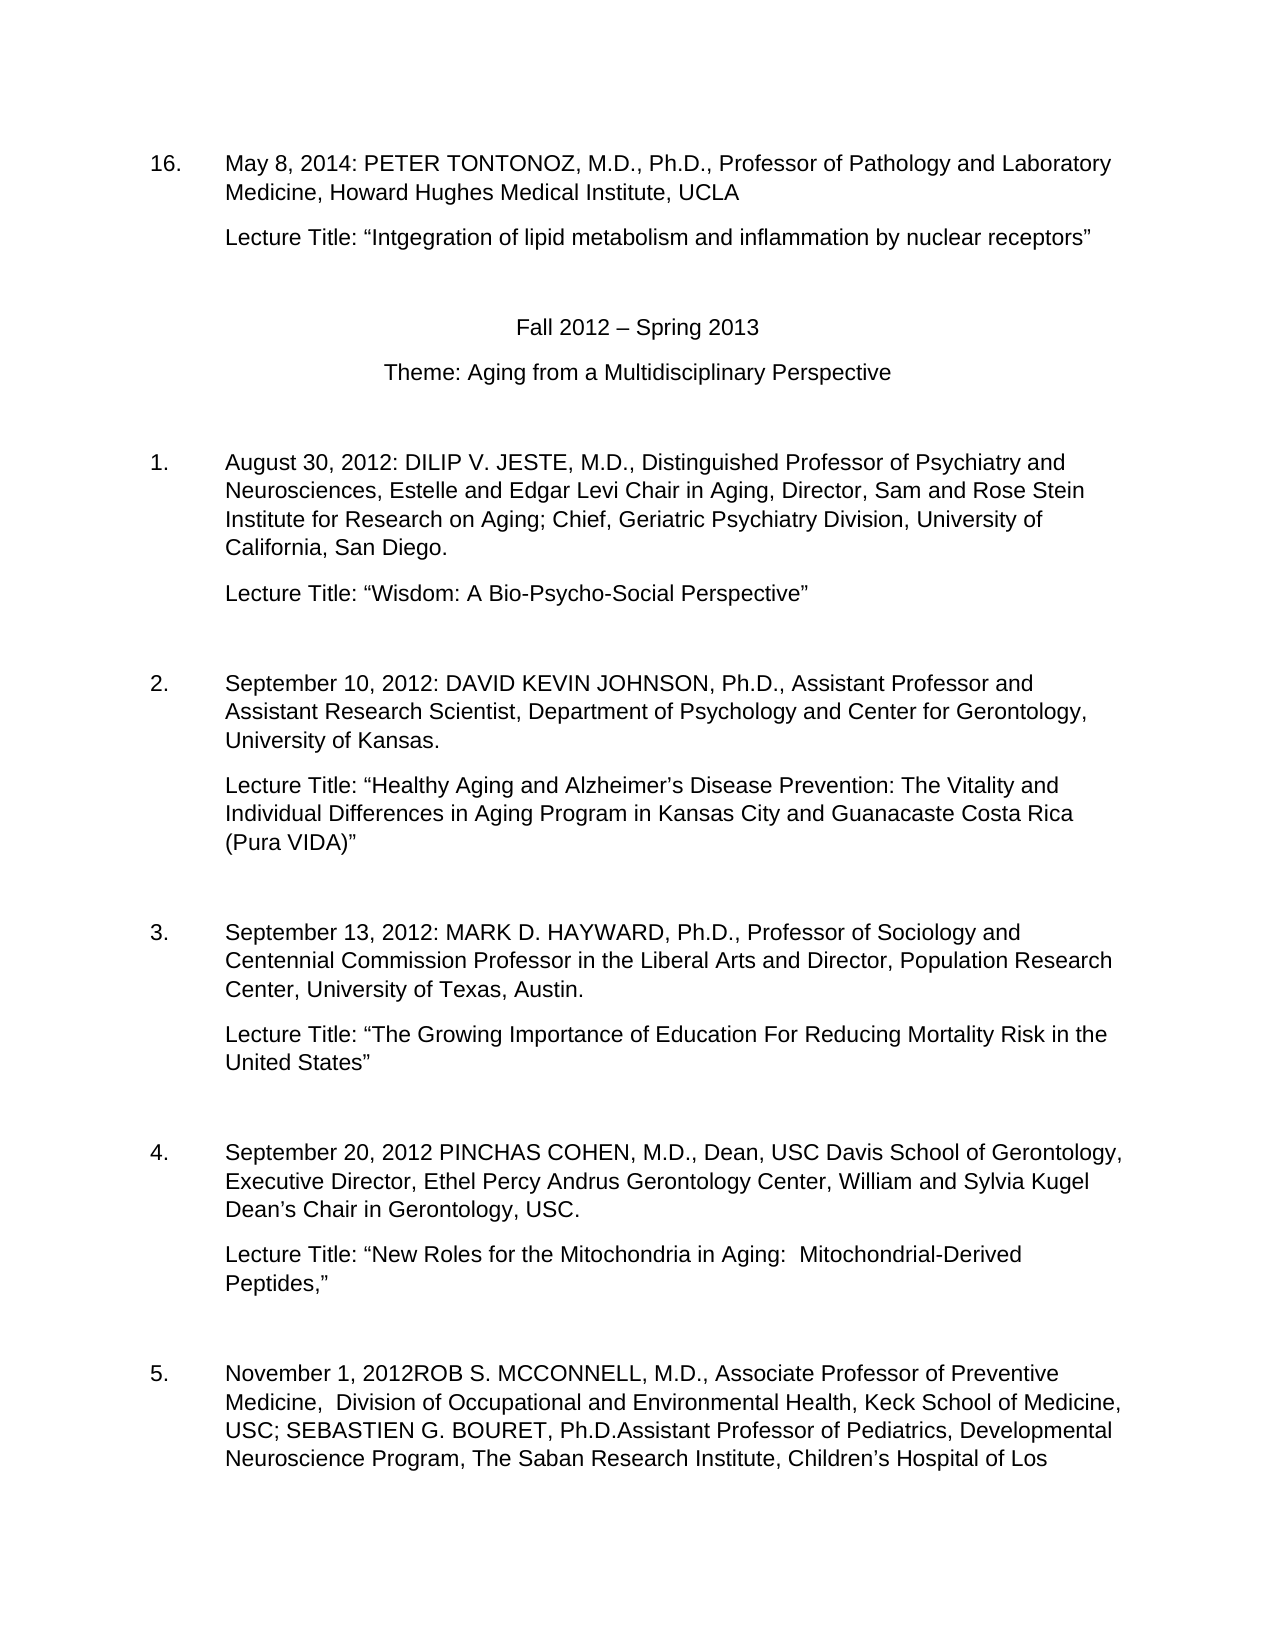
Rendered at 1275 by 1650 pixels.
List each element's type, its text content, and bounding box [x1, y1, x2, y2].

text 16. May 8, 2014: PETER TONTONOZ, M.D., Ph.D., Professor of Pathology and Laboratory Medicine, Howard Hughes Medical Institute, UCLA [150, 150, 1125, 205]
text Theme: Aging from a Multidisciplinary Perspective [150, 359, 1125, 385]
text Lecture Title: “Wisdom: A Bio-Psycho-Social Perspective” [150, 579, 1125, 606]
text Lecture Title: “Intgegration of lipid metabolism and inflammation by nuclear receptors” [150, 223, 1125, 250]
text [150, 1360, 1125, 1472]
text 4. September 20, 2012 PINCHAS COHEN, M.D., Dean, USC Davis School of Gerontology, Executive Director, Ethel Percy Andrus Gerontology Center, William and Sylvia Kugel Dean’s Chair in Gerontology, USC. [150, 1139, 1125, 1223]
text Lecture Title: “Healthy Aging and Alzheimer’s Disease Prevention: The Vitality and Individual Differences in Aging Program in Kansas City and Guanacaste Costa Rica (Pura VIDA)” [150, 772, 1125, 855]
text 1. August 30, 2012: DILIP V. JESTE, M.D., Distinguished Professor of Psychiatry and Neurosciences, Estelle and Edgar Levi Chair in Aging, Director, Sam and Rose Stein Institute for Research on Aging; Chief, Geriatric Psychiatry Division, University of California, San Diego. [150, 449, 1125, 561]
text 3. September 13, 2012: MARK D. HAYWARD, Ph.D., Professor of Sociology and Centennial Commission Professor in the Liberal Arts and Director, Population Research Center, University of Texas, Austin. [150, 919, 1125, 1002]
text 2. September 10, 2012: DAVID KEVIN JOHNSON, Ph.D., Assistant Professor and Assistant Research Scientist, Department of Psychology and Center for Gerontology, University of Kansas. [150, 670, 1125, 753]
text Lecture Title: “New Roles for the Mitochondria in Aging: Mitochondrial-Derived Peptides,” [150, 1241, 1125, 1296]
text Lecture Title: “The Growing Importance of Education For Reducing Mortality Risk in the United States” [150, 1021, 1125, 1076]
text Fall 2012 – Spring 2013 [150, 314, 1125, 340]
